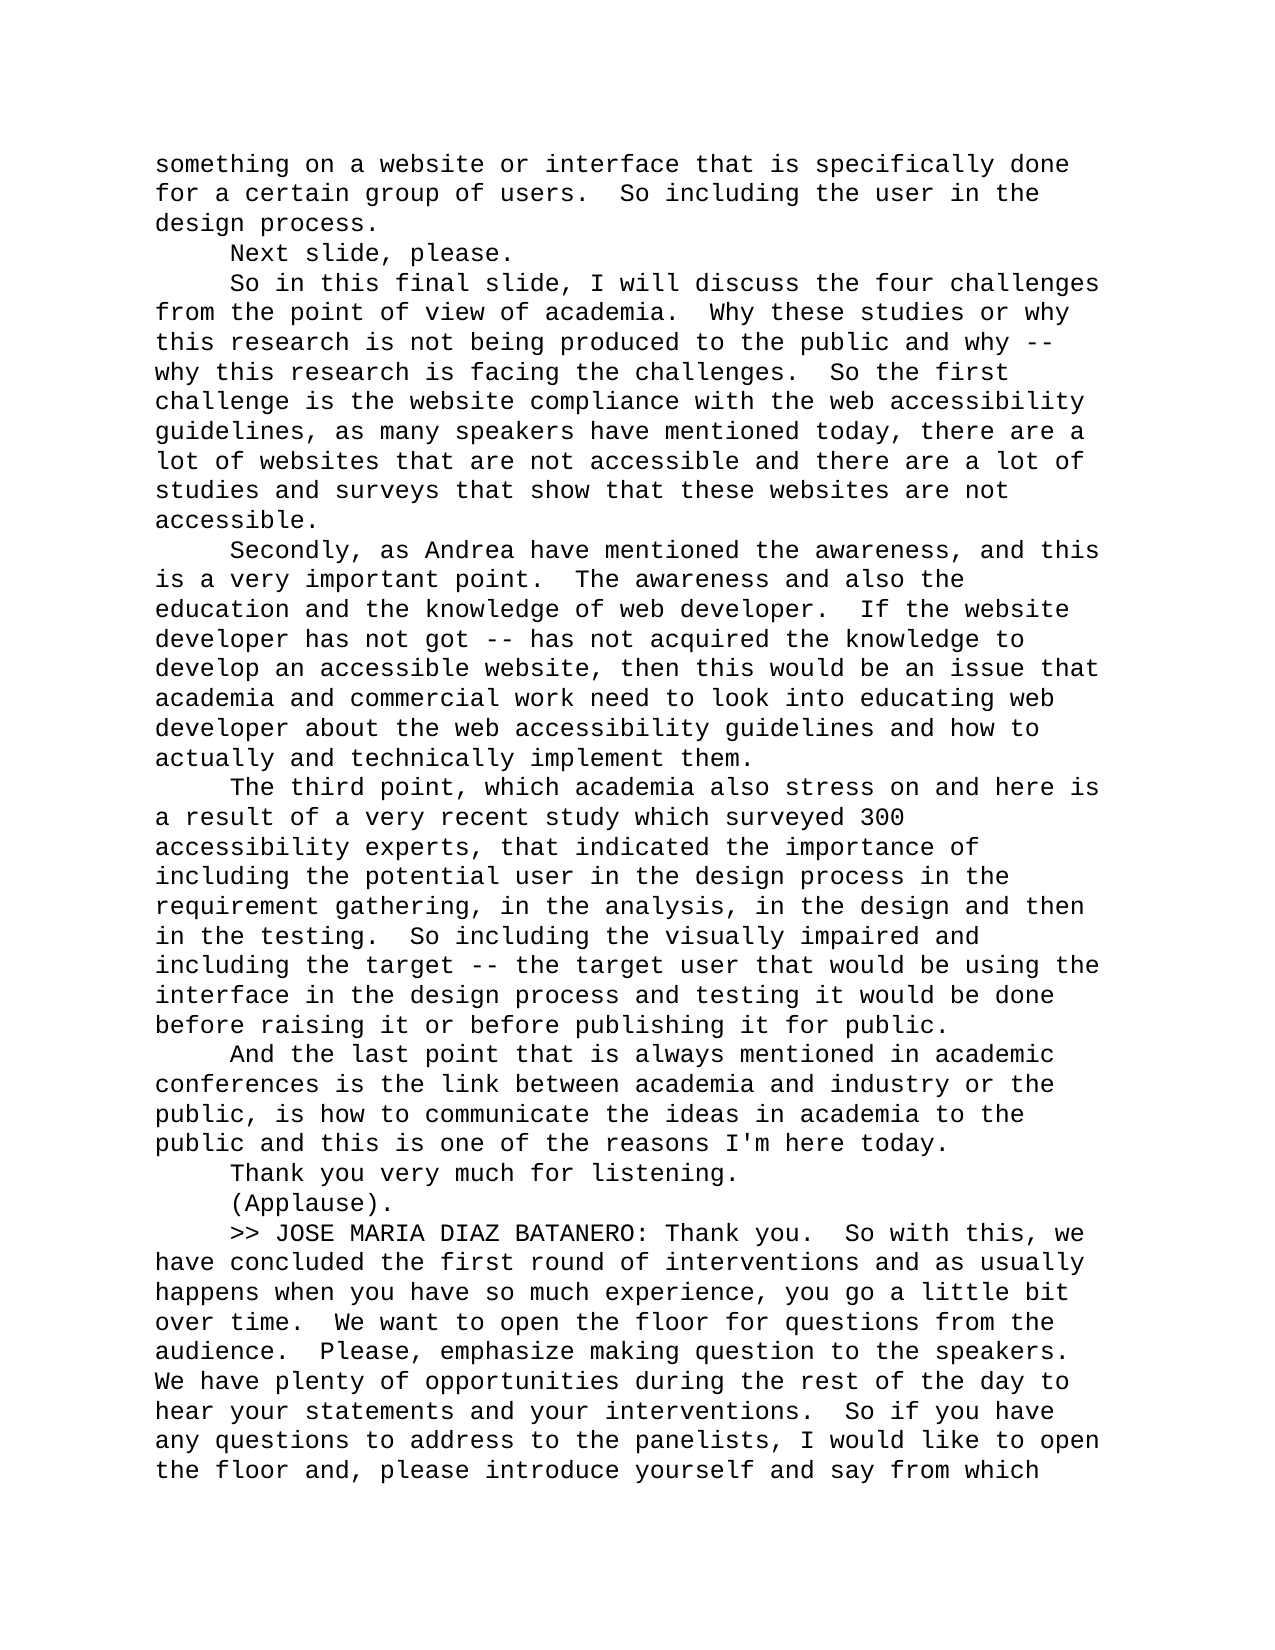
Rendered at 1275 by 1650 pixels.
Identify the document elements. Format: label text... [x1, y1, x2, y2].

text (Applause). [154, 1189, 1114, 1219]
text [154, 150, 1114, 239]
text The third point, which academia also stress on and here is a result of a very recent study which surveyed 300 accessibility experts, that indicated the importance of including the potential user in the design process in the requirement gathering, in the analysis, in the design and then in the testing. So including the visually impaired and including the target -- the target user that would be using the interface in the design process and testing it would be done before raising it or before publishing it for public. [154, 773, 1114, 1041]
text So in this final slide, I will discuss the four challenges from the point of view of academia. Why these studies or why this research is not being produced to the public and why -- why this research is facing the challenges. So the first challenge is the website compliance with the web accessibility guidelines, as many speakers have mentioned today, there are a lot of websites that are not accessible and there are a lot of studies and surveys that show that these websites are not accessible. [154, 269, 1114, 536]
text And the last point that is always mentioned in academic conferences is the link between academia and industry or the public, is how to communicate the ideas in academia to the public and this is one of the reasons I'm here today. [154, 1041, 1114, 1159]
text Secondly, as Andrea have mentioned the awareness, and this is a very important point. The awareness and also the education and the knowledge of web developer. If the website developer has not got -- has not acquired the knowledge to develop an accessible website, then this would be an issue that academia and commercial work need to look into educating web developer about the web accessibility guidelines and how to actually and technically implement them. [154, 536, 1114, 773]
text Next slide, please. [154, 239, 1114, 269]
text Thank you very much for listening. [154, 1159, 1114, 1189]
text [154, 1219, 1114, 1486]
